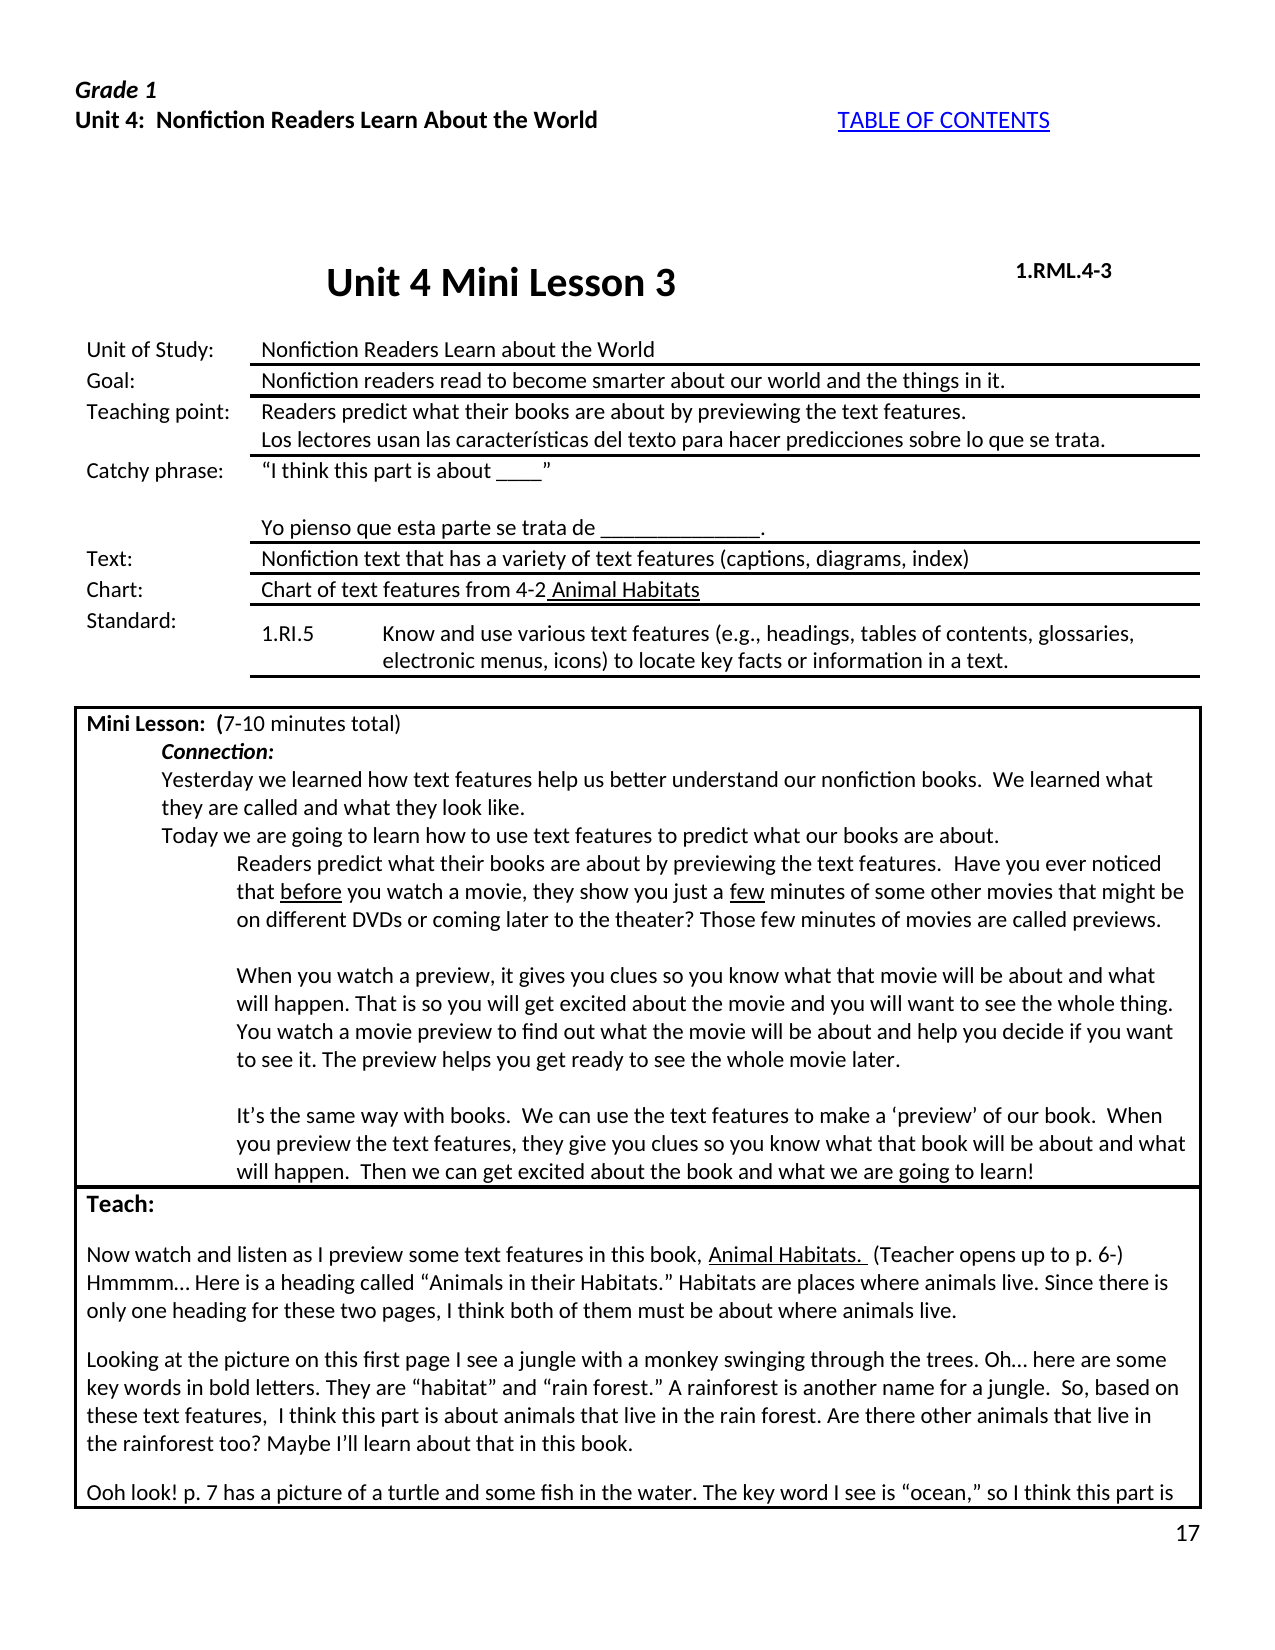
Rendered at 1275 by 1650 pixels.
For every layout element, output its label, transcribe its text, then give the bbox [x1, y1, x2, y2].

table_cell Chart of text features from 4-2 Animal Habitats [250, 575, 1200, 603]
table_cell Goal: [75, 363, 250, 394]
table_cell 1.RI.5 Know and use various text features (e.g., headings, tables of contents, glossaries, electronic menus, icons) to locate key facts or information in a text. [250, 606, 1200, 675]
table_cell Standard: [75, 603, 250, 675]
table_cell Catchy phrase: [75, 454, 250, 541]
table_header Unit of Study: [75, 335, 250, 363]
table_cell Readers predict what their books are about by previewing the text features. Los lectores usan las características del texto para hacer predicciones sobre lo que se trata. [250, 398, 1200, 453]
table_cell Nonfiction readers read to become smarter about our world and the things in it. [250, 366, 1200, 394]
table_cell Nonfiction text that has a variety of text features (captions, diagrams, index) [250, 544, 1200, 572]
table_cell Chart: [75, 572, 250, 603]
table_header Mini Lesson: (7-10 minutes total) Connection: Yesterday we learned how text features help us better understand our nonfiction books. We learned what they are called and what they look like. Today we are going to learn how to use text features to predict what our books are about. Readers predict what their books are about by previewing the text features. Have you ever noticed that before you watch a movie, they show you just a few minutes of some other movies that might be on different DVDs or coming later to the theater? Those few minutes of movies are called previews. When you watch a preview, it gives you clues so you know what that movie will be about and what will happen. That is so you will get excited about the movie and you will want to see the whole thing. You watch a movie preview to find out what the movie will be about and help you decide if you want to see it. The preview helps you get ready to see the whole movie later. It’s the same way with books. We can use the text features to make a ‘preview’ of our book. When you preview the text features, they give you clues so you know what that book will be about and what will happen. Then we can get excited about the book and what we are going to learn! [77, 709, 1199, 1185]
table_header Nonfiction Readers Learn about the World [250, 335, 1200, 363]
table_header 1.RML.4-3 [927, 256, 1200, 307]
table_header Unit 4 Mini Lesson 3 [75, 256, 927, 307]
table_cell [77, 1189, 1199, 1506]
table_cell “I think this part is about ____” Yo pienso que esta parte se trata de ______________. [250, 457, 1200, 541]
table_cell Teaching point: [75, 394, 250, 453]
table_cell Text: [75, 541, 250, 572]
